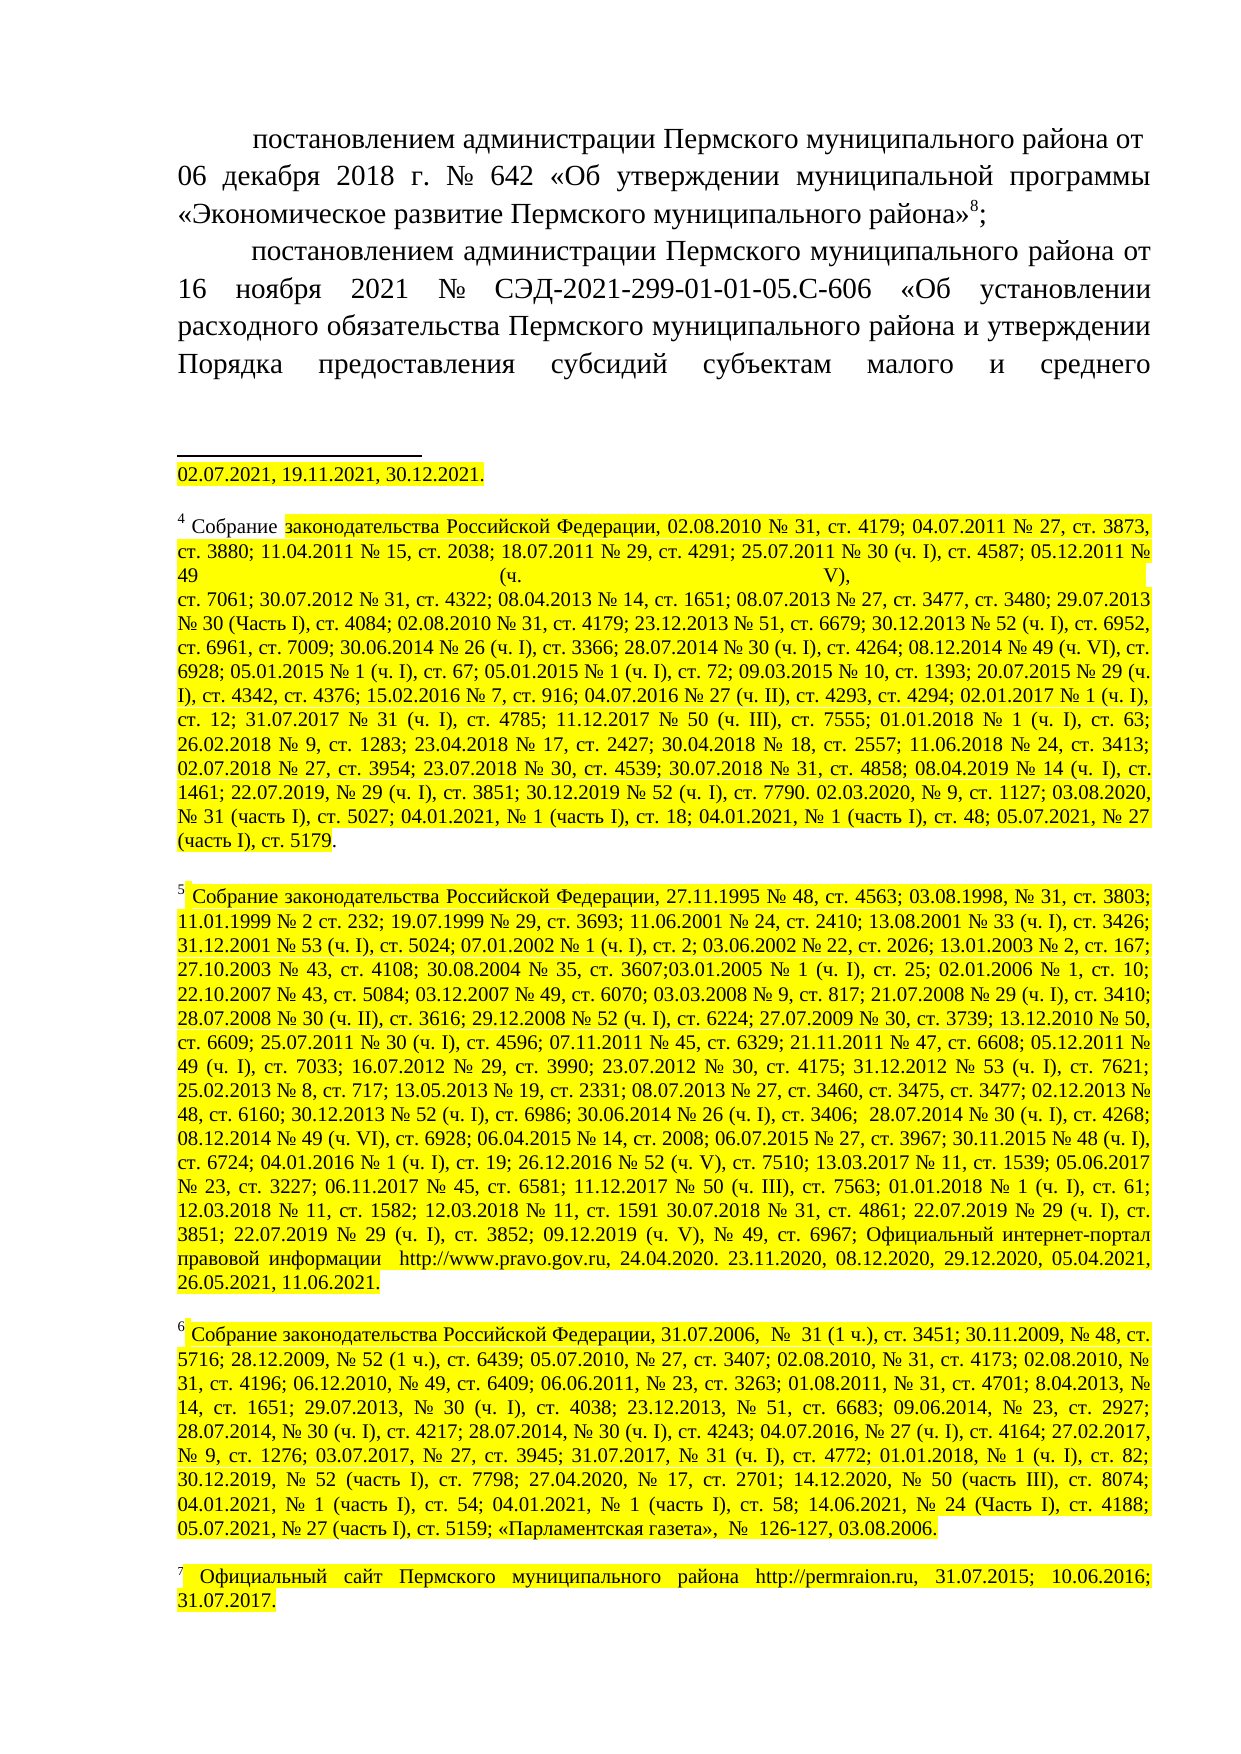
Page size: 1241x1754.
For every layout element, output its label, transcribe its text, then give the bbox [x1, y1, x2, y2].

text постановлением администрации Пермского муниципального района от 06 декабря 2018 г. № 642 «Об утверждении муниципальной программы «Экономическое развитие Пермского муниципального района»; [177, 118, 1152, 231]
text постановлением администрации Пермского муниципального района от 16 ноября 2021 № СЭД-2021-299-01-01-05.С-606 «Об установлении расходного обязательства Пермского муниципального района и утверждении Порядка предоставления субсидий субъектам малого и среднего предпринимательства на возмещение части затрат на участие в выставках, ярмарках субъектов малого и среднего предпринимательства». [177, 231, 1152, 381]
